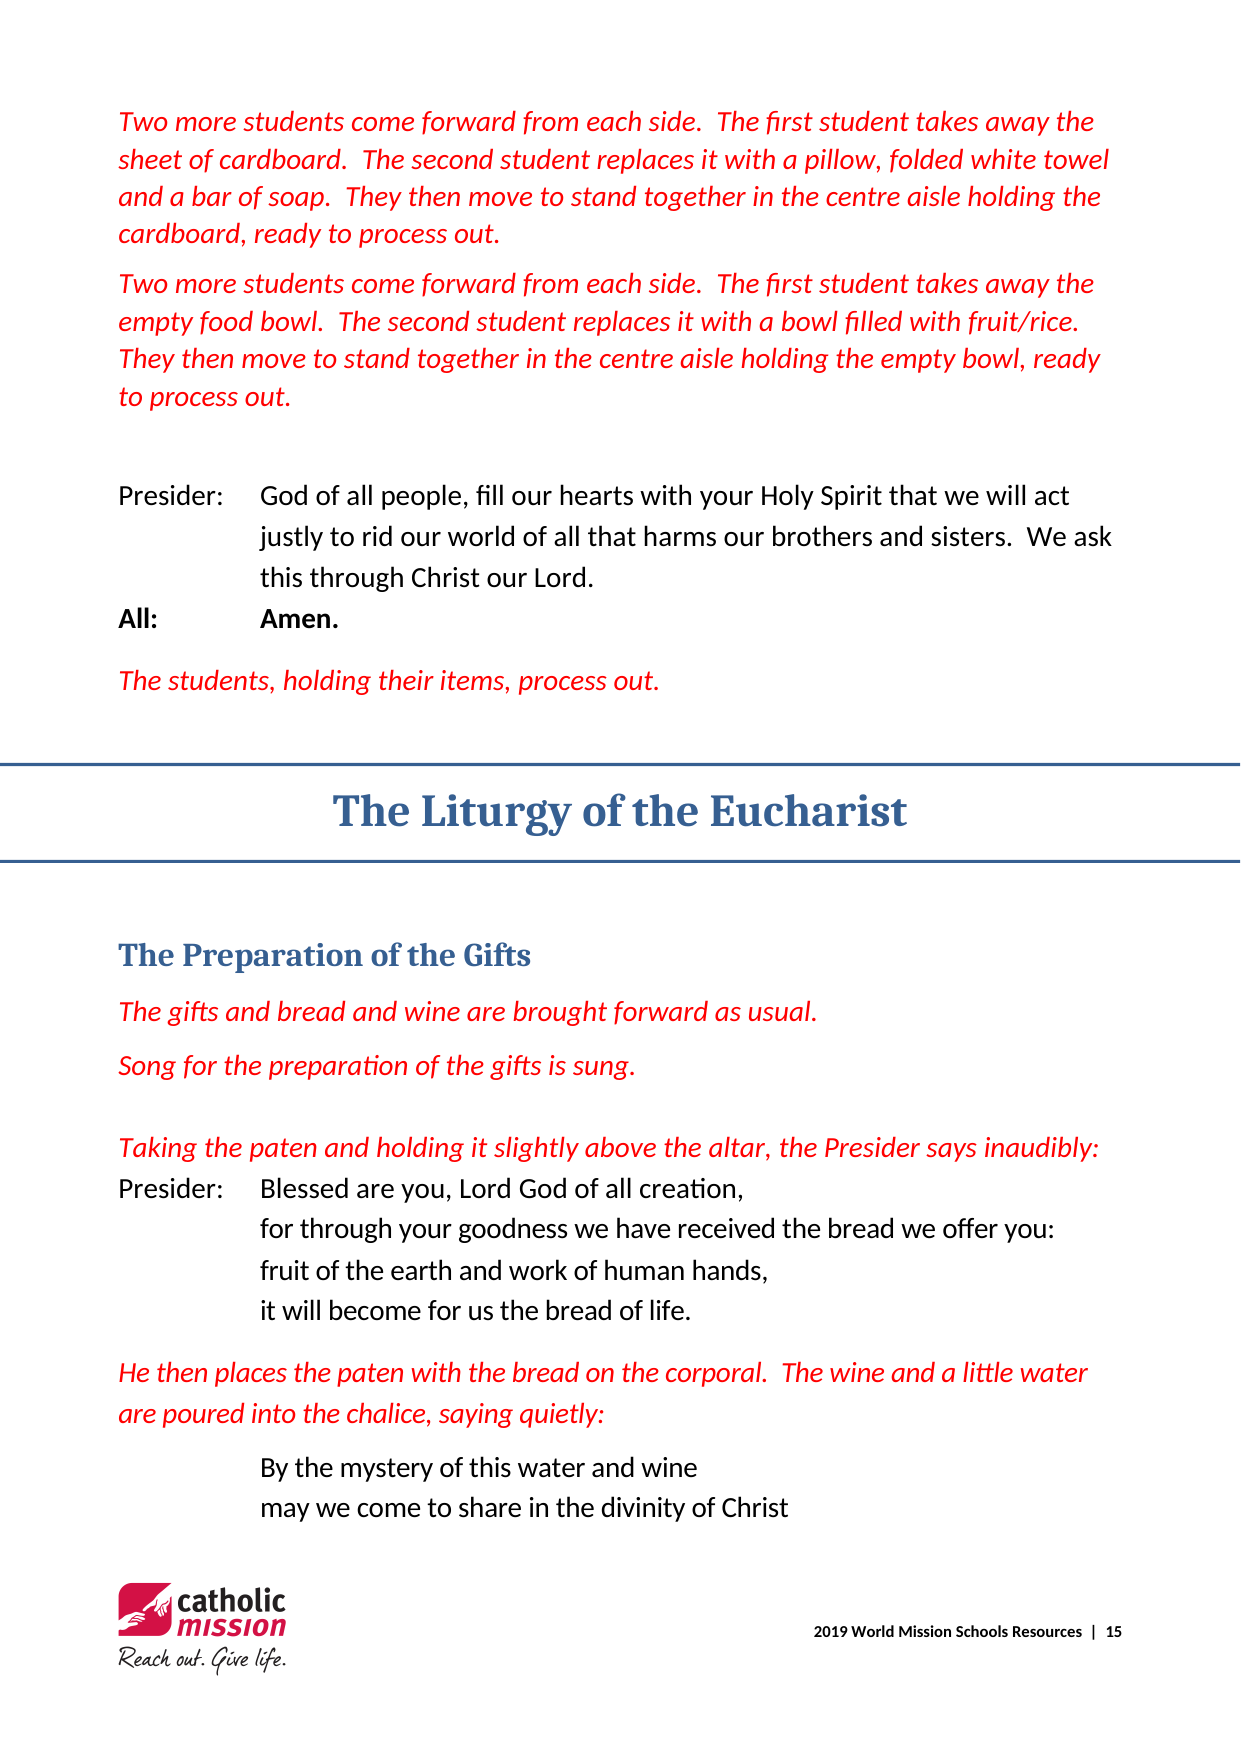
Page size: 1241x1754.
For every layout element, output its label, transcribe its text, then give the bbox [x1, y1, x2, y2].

picture [0, 1553, 1241, 1754]
text Presider: God of all people, fill our hearts with your Holy Spirit that we will act justly to rid our world of all that harms our brothers and sisters. We ask this through Christ our Lord. [118, 477, 1122, 595]
text may we come to share in the divinity of Christ [260, 1489, 1122, 1525]
text Two more students come forward from each side. The first student takes away the empty food bowl. The second student replaces it with a bowl filled with fruit/rice. They then move to stand together in the centre aisle holding the empty bowl, ready to process out. [118, 265, 1122, 413]
text The Preparation of the Gifts [118, 937, 1122, 975]
text Song for the preparation of the gifts is sung. [118, 1047, 1122, 1082]
text All: Amen. [118, 600, 1122, 636]
text Taking the paten and holding it slightly above the altar, the Presider says inaudibly: [118, 1129, 1122, 1164]
text Two more students come forward from each side. The first student takes away the sheet of cardboard. The second student replaces it with a pillow, folded white towel and a bar of soap. They then move to stand together in the centre aisle holding the cardboard, ready to process out. [118, 103, 1122, 251]
text The Liturgy of the Eucharist [118, 786, 1122, 838]
text fruit of the earth and work of human hands, [224, 1252, 1122, 1287]
text for through your goodness we have received the bread we offer you: [224, 1211, 1122, 1246]
text it will become for us the bread of life. [118, 1292, 1122, 1328]
text The students, holding their items, process out. [118, 662, 1122, 698]
text By the mystery of this water and wine [260, 1449, 1122, 1484]
text He then places the paten with the bread on the corporal. The wine and a little water are poured into the chalice, saying quietly: [118, 1354, 1122, 1431]
text Presider: Blessed are you, Lord God of all creation, [118, 1170, 1122, 1205]
text The gifts and bread and wine are brought forward as usual. [118, 993, 1122, 1029]
